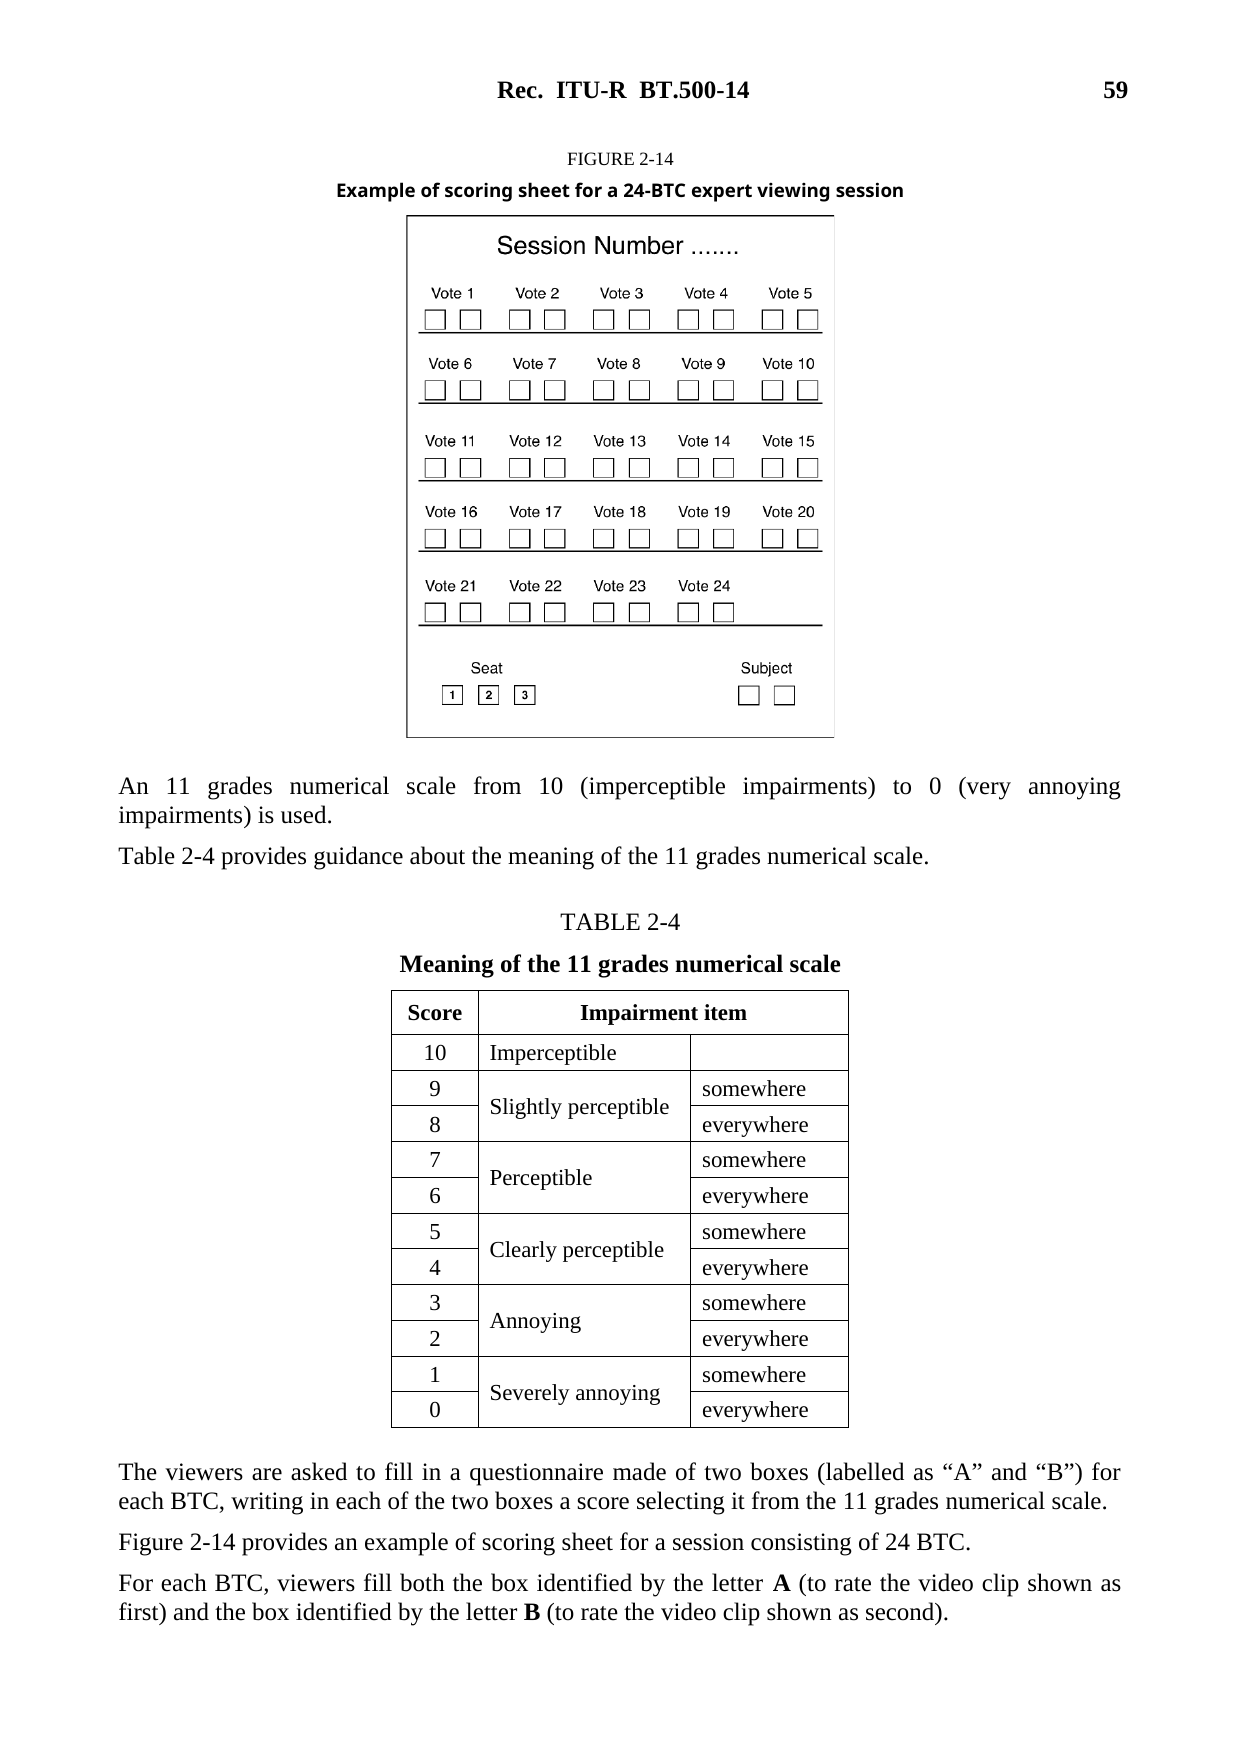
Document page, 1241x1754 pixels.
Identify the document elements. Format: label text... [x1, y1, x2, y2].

table_cell 9 [392, 1071, 478, 1105]
table_cell Perceptible [479, 1142, 690, 1213]
title The viewers are asked to fill in a questionnaire made of two boxes (labelled as “A” and “B”) for each BTC, writing in each of the two boxes a score selecting it from the 11 grades numerical scale. [118, 1457, 1122, 1515]
table_cell 4 [392, 1249, 478, 1284]
table_cell everywhere [691, 1249, 848, 1284]
table_cell Annoying [479, 1285, 690, 1356]
table_cell Imperceptible [479, 1035, 690, 1070]
table_cell everywhere [691, 1392, 848, 1427]
table_cell 2 [392, 1321, 478, 1356]
picture [406, 215, 835, 738]
table_cell somewhere [691, 1071, 848, 1105]
text Figure 2-14 [118, 148, 1122, 169]
text Figure 2-14 provides an example of scoring sheet for a session consisting of 24 BTC. [118, 1527, 1122, 1556]
table_cell everywhere [691, 1178, 848, 1213]
title Example of scoring sheet for a 24-BTC expert viewing session [118, 178, 1122, 203]
table_cell 5 [392, 1214, 478, 1248]
table_cell [691, 1035, 848, 1070]
table_cell somewhere [691, 1357, 848, 1391]
text For each BTC, viewers fill both the box identified by the letter A (to rate the video clip shown as first) and the box identified by the letter B (to rate the video clip shown as second). [118, 1568, 1122, 1626]
table_cell 6 [392, 1178, 478, 1213]
title Meaning of the 11 grades numerical scale [118, 949, 1122, 977]
table_cell everywhere [691, 1106, 848, 1141]
table_cell somewhere [691, 1285, 848, 1320]
table_cell 7 [392, 1142, 478, 1177]
table_cell 10 [392, 1035, 478, 1070]
table_cell 8 [392, 1106, 478, 1141]
table_cell somewhere [691, 1142, 848, 1177]
text Table 2-4 provides guidance about the meaning of the 11 grades numerical scale. [118, 841, 1122, 870]
table_cell everywhere [691, 1321, 848, 1356]
table_cell somewhere [691, 1214, 848, 1248]
table_header Score [392, 991, 478, 1034]
table_header Impairment item [479, 991, 848, 1034]
title An 11 grades numerical scale from 10 (imperceptible impairments) to 0 (very annoying impairments) is used. [118, 771, 1122, 829]
table_cell 0 [392, 1392, 478, 1427]
table_cell 1 [392, 1357, 478, 1391]
text TABLE 2-4 [118, 907, 1122, 936]
table_cell 3 [392, 1285, 478, 1320]
table_cell Clearly perceptible [479, 1214, 690, 1284]
table_cell Slightly perceptible [479, 1071, 690, 1141]
table_cell Severely annoying [479, 1357, 690, 1427]
